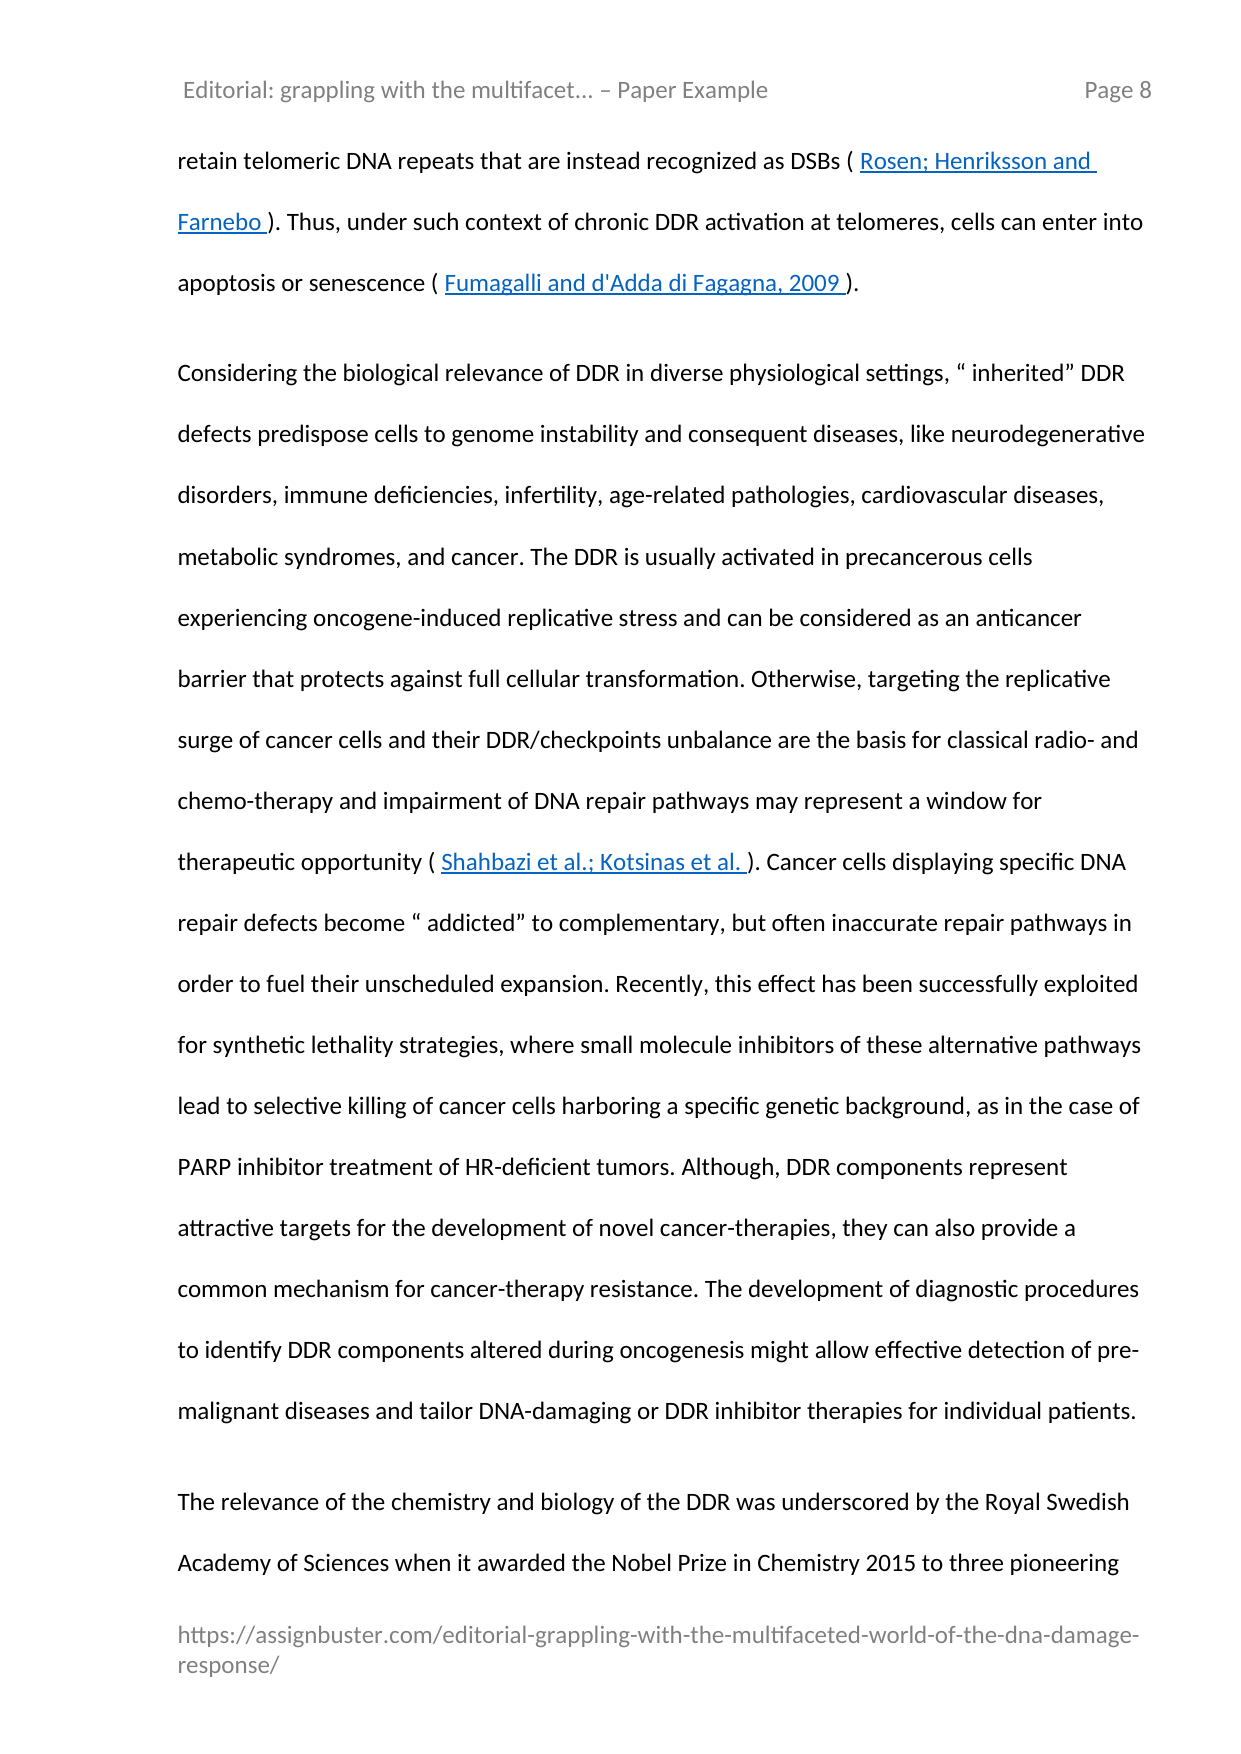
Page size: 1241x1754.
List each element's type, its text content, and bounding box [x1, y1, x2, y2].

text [177, 1486, 1152, 1577]
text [177, 145, 1152, 298]
text Considering the biological relevance of DDR in diverse physiological settings, “ inherited” DDR defects predispose cells to genome instability and consequent diseases, like neurodegenerative disorders, immune deficiencies, infertility, age-related pathologies, cardiovascular diseases, metabolic syndromes, and cancer. The DDR is usually activated in precancerous cells experiencing oncogene-induced replicative stress and can be considered as an anticancer barrier that protects against full cellular transformation. Otherwise, targeting the replicative surge of cancer cells and their DDR/checkpoints unbalance are the basis for classical radio- and chemo-therapy and impairment of DNA repair pathways may represent a window for therapeutic opportunity ( Shahbazi et al.; Kotsinas et al. ). Cancer cells displaying specific DNA repair defects become “ addicted” to complementary, but often inaccurate repair pathways in order to fuel their unscheduled expansion. Recently, this effect has been successfully exploited for synthetic lethality strategies, where small molecule inhibitors of these alternative pathways lead to selective killing of cancer cells harboring a specific genetic background, as in the case of PARP inhibitor treatment of HR-deficient tumors. Although, DDR components represent attractive targets for the development of novel cancer-therapies, they can also provide a common mechanism for cancer-therapy resistance. The development of diagnostic procedures to identify DDR components altered during oncogenesis might allow effective detection of pre-malignant diseases and tailor DNA-damaging or DDR inhibitor therapies for individual patients. [177, 358, 1152, 1426]
